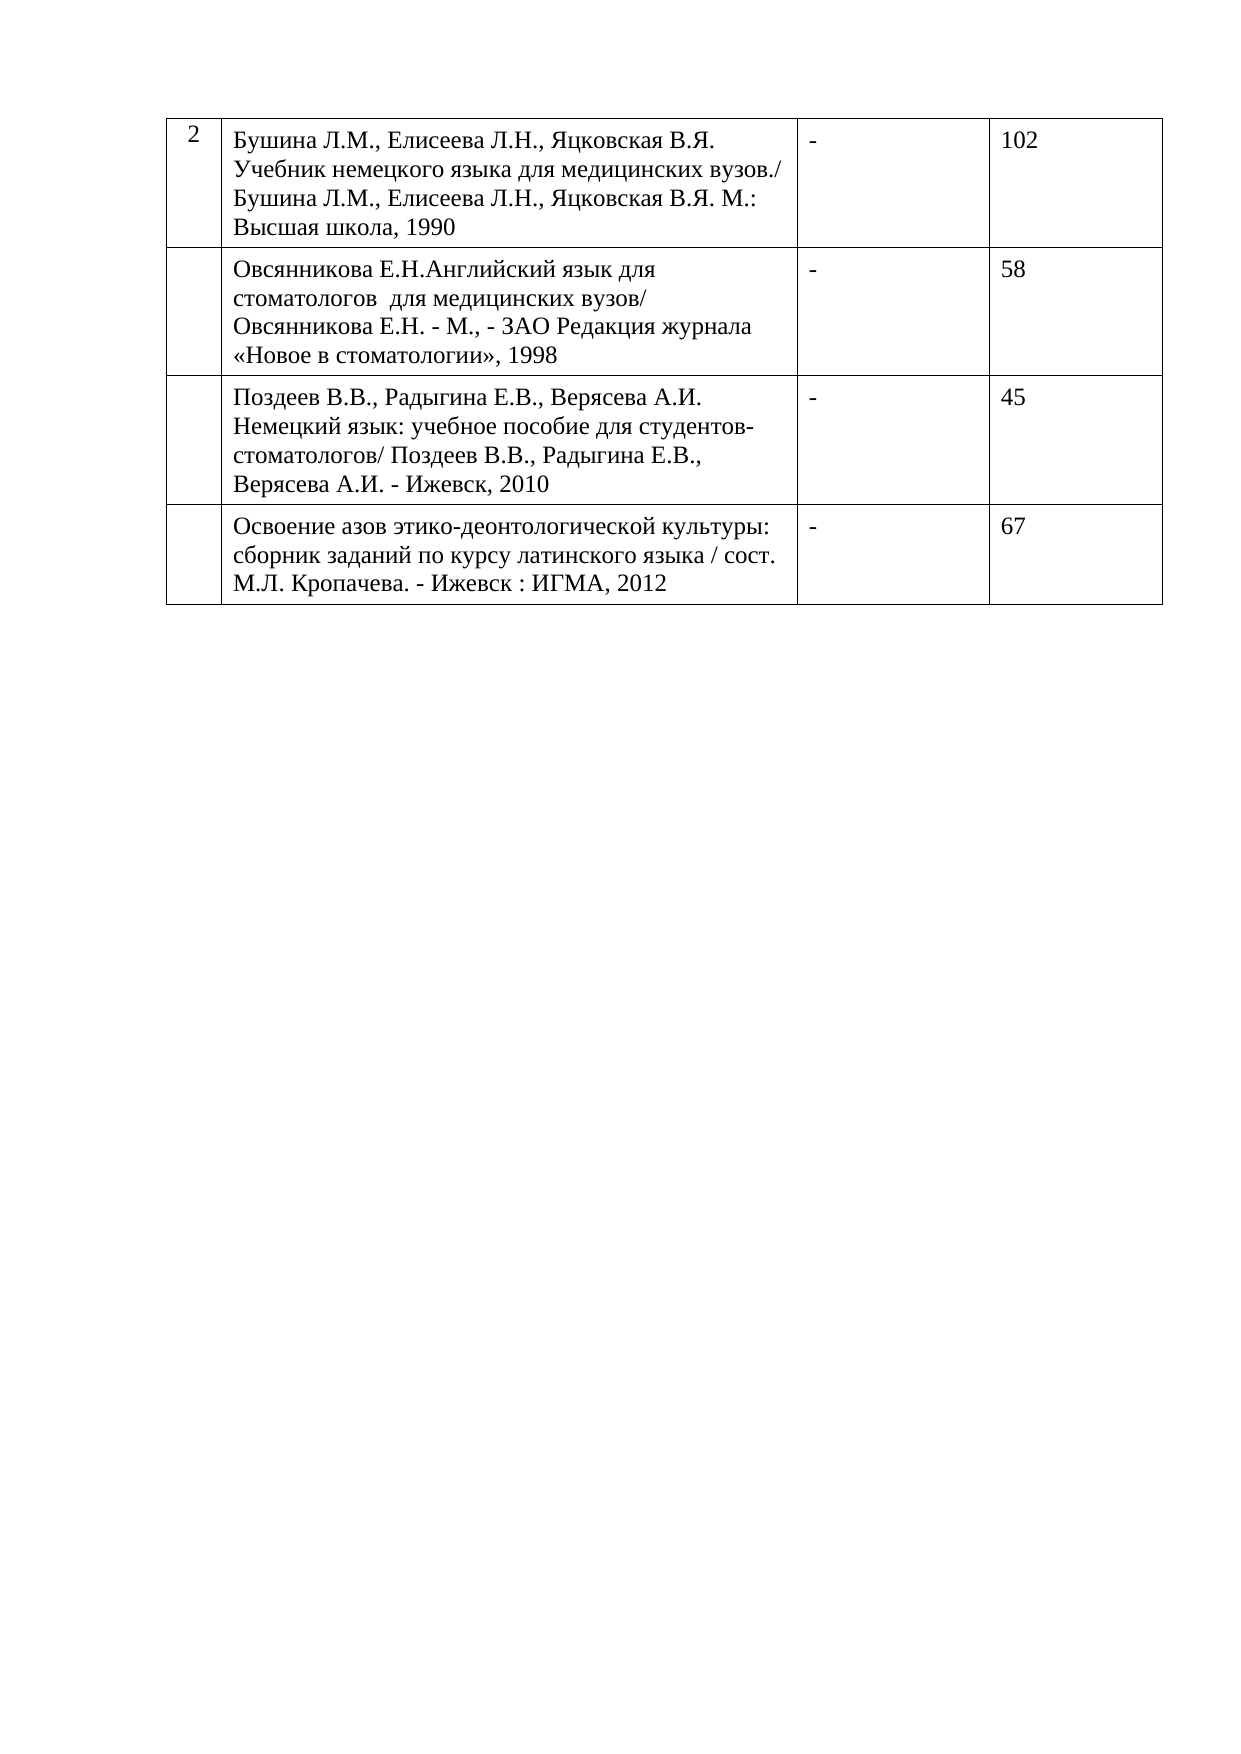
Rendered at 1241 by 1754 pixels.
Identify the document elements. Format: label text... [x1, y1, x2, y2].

table_cell Овсянникова Е.Н.Английский язык для стоматологов для медицинских вузов/ Овсянникова Е.Н. - М., - ЗАО Редакция журнала «Новое в стоматологии», 1998 [222, 248, 797, 375]
table_cell Поздеев В.В., Радыгина Е.В., Верясева А.И. Немецкий язык: учебное пособие для студентов-стоматологов/ Поздеев В.В., Радыгина Е.В., Верясева А.И. - Ижевск, 2010 [222, 376, 797, 504]
table_cell 45 [990, 376, 1162, 504]
table_cell 67 [990, 505, 1162, 603]
table_cell - [798, 119, 989, 247]
table_cell [167, 376, 221, 504]
table_cell Бушина Л.М., Елисеева Л.Н., Яцковская В.Я. Учебник немецкого языка для медицинских вузов./ Бушина Л.М., Елисеева Л.Н., Яцковская В.Я. М.: Высшая школа, 1990 [222, 119, 797, 247]
table_cell - [798, 376, 989, 504]
table_cell Освоение азов этико-деонтологической культуры: сборник заданий по курсу латинского языка / сост. М.Л. Кропачева. - Ижевск : ИГМА, 2012 [222, 505, 797, 603]
table_cell [167, 505, 221, 603]
table_cell 102 [990, 119, 1162, 247]
table_cell 58 [990, 248, 1162, 375]
table_cell [167, 248, 221, 375]
table_cell 2 [167, 119, 221, 247]
table_cell - [798, 248, 989, 375]
table_cell - [798, 505, 989, 603]
